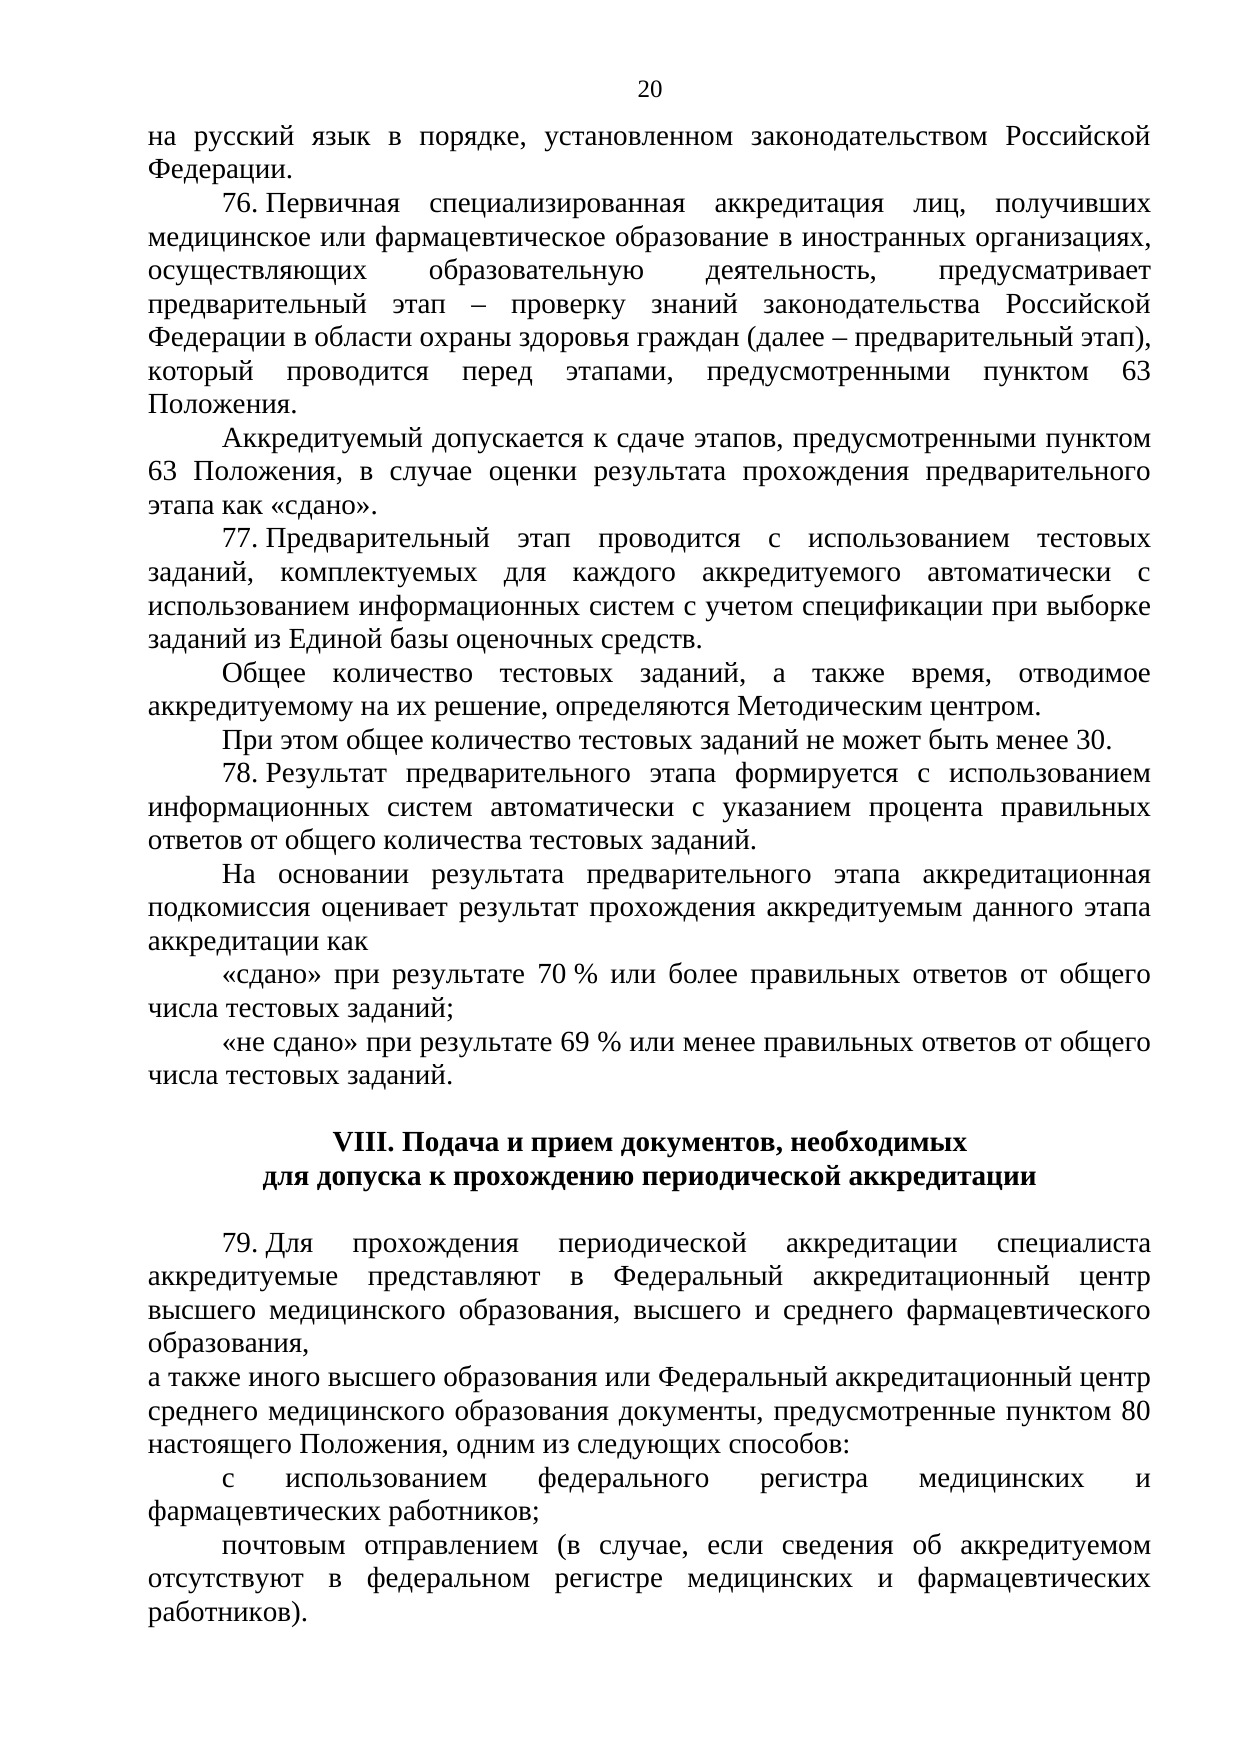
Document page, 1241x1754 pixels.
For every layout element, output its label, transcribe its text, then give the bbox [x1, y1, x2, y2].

text 77. Предварительный этап проводится с использованием тестовых заданий, комплектуемых для каждого аккредитуемого автоматически с использованием информационных систем с учетом спецификации при выборке заданий из Единой базы оценочных средств. [148, 521, 1152, 655]
text Аккредитуемый допускается к сдаче этапов, предусмотренными пунктом 63 Положения, в случае оценки результата прохождения предварительного этапа как «сдано». [148, 420, 1152, 521]
text На основании результата предварительного этапа аккредитационная подкомиссия оценивает результат прохождения аккредитуемым данного этапа аккредитации как [148, 856, 1152, 957]
title VIII. Подача и прием документов, необходимых [148, 1124, 1152, 1158]
text 76. Первичная специализированная аккредитация лиц, получивших медицинское или фармацевтическое образование в иностранных организациях, осуществляющих образовательную деятельность, предусматривает предварительный этап – проверку знаний законодательства Российской Федерации в области охраны здоровья граждан (далее – предварительный этап), который проводится перед этапами, предусмотренными пунктом 63 Положения. [148, 185, 1152, 420]
text Общее количество тестовых заданий, а также время, отводимое аккредитуемому на их решение, определяются Методическим центром. [148, 655, 1152, 722]
title для допуска к прохождению периодической аккредитации [148, 1158, 1152, 1191]
text почтовым отправлением (в случае, если сведения об аккредитуемом отсутствуют в федеральном регистре медицинских и фармацевтических работников). [148, 1527, 1152, 1627]
text 79. Для прохождения периодической аккредитации специалиста аккредитуемые представляют в Федеральный аккредитационный центр высшего медицинского образования, высшего и среднего фармацевтического образования, а также иного высшего образования или Федеральный аккредитационный центр среднего медицинского образования документы, предусмотренные пунктом 80 настоящего Положения, одним из следующих способов: [148, 1225, 1152, 1460]
text с использованием федерального регистра медицинских и фармацевтических работников; [148, 1460, 1152, 1527]
text При этом общее количество тестовых заданий не может быть менее 30. [148, 722, 1152, 755]
text «не сдано» при результате 69 % или менее правильных ответов от общего числа тестовых заданий. [148, 1024, 1152, 1091]
text «сдано» при результате 70 % или более правильных ответов от общего числа тестовых заданий; [148, 957, 1152, 1024]
text 78. Результат предварительного этапа формируется с использованием информационных систем автоматически с указанием процента правильных ответов от общего количества тестовых заданий. [148, 755, 1152, 856]
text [148, 118, 1152, 185]
